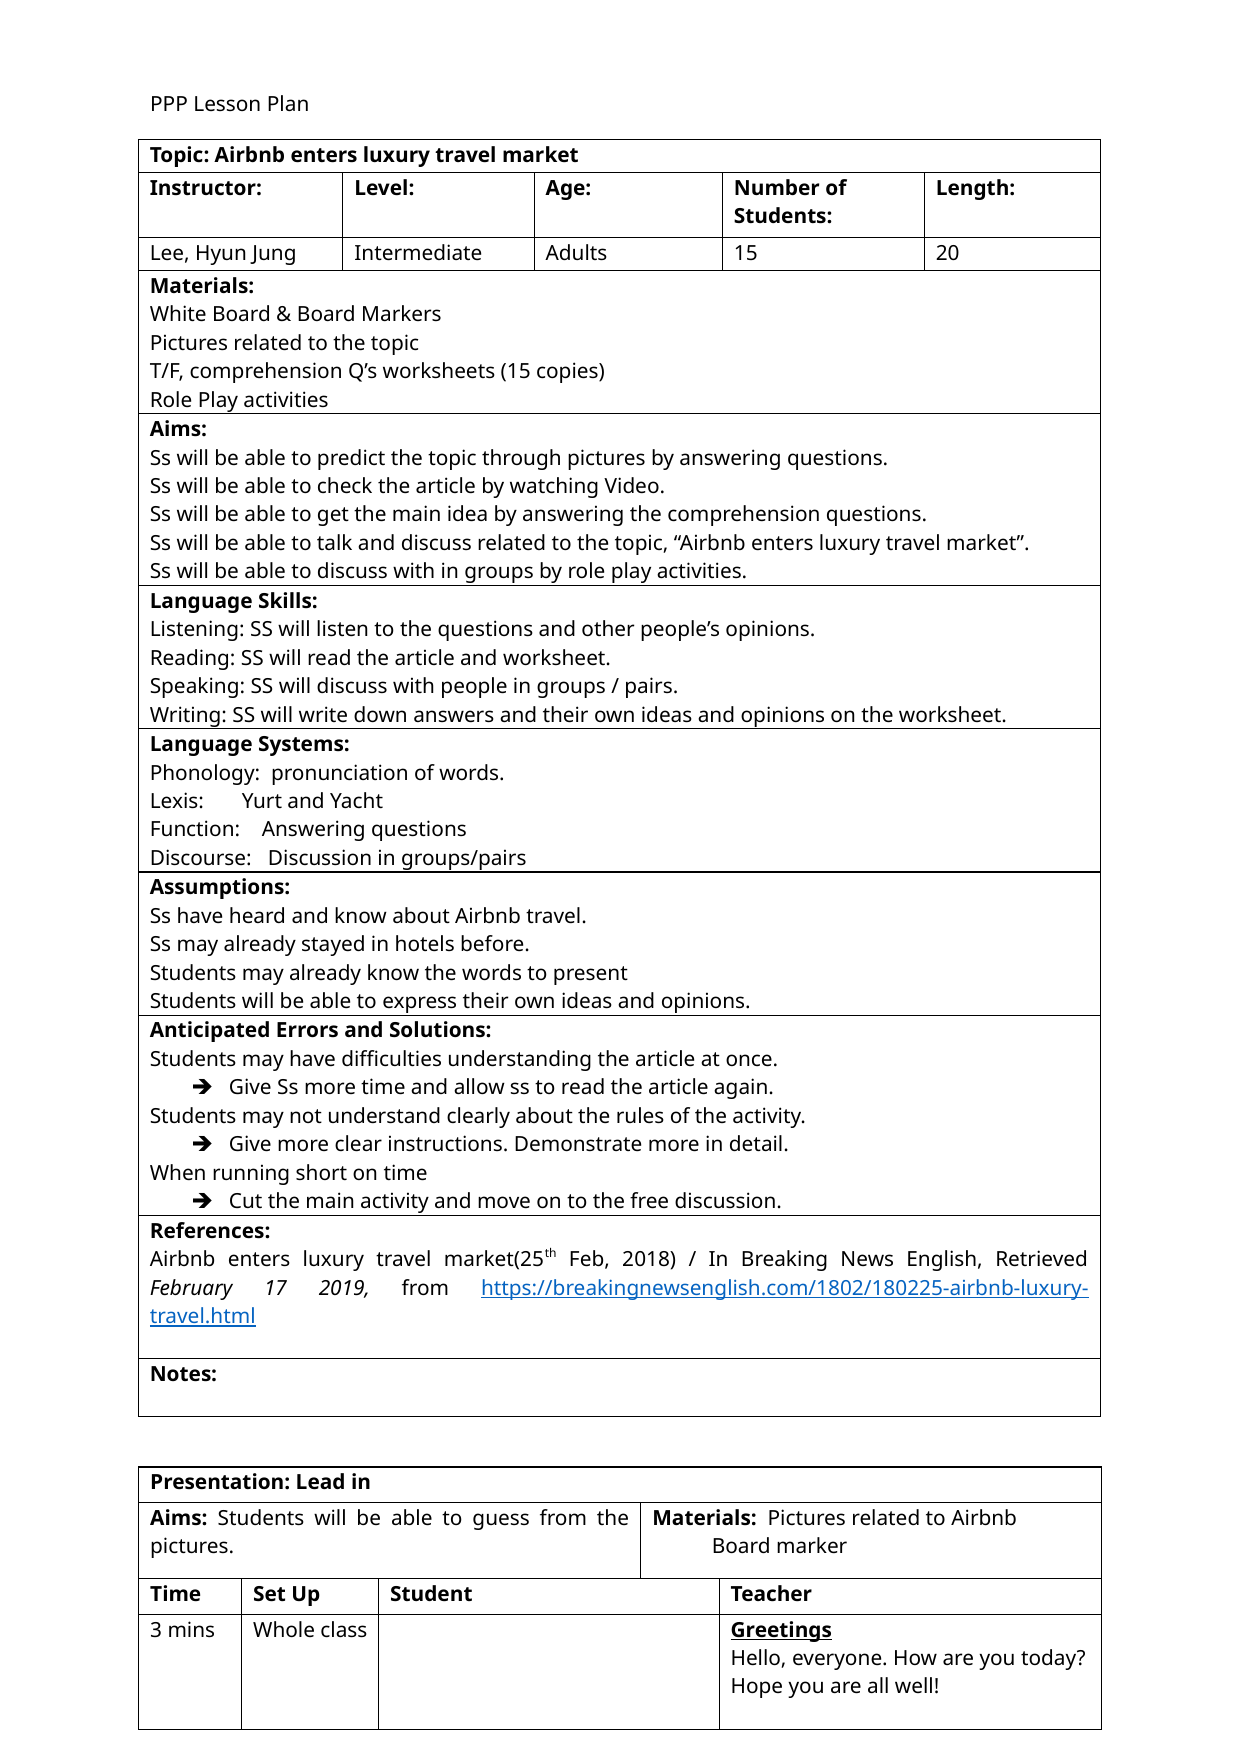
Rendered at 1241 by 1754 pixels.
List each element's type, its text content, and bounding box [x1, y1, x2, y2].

table_cell Language Skills: Listening: SS will listen to the questions and other people’s opinions. Reading: SS will read the article and worksheet. Speaking: SS will discuss with people in groups / pairs. Writing: SS will write down answers and their own ideas and opinions on the worksheet. [139, 586, 1100, 728]
table_cell Student [379, 1579, 719, 1614]
table_cell [379, 1615, 719, 1728]
table_cell 3 mins [139, 1615, 241, 1728]
table_cell Instructor: [139, 173, 342, 237]
table_cell Length: [925, 173, 1100, 237]
table_cell Notes: [139, 1359, 1100, 1416]
table_cell Level: [343, 173, 534, 237]
table_cell Assumptions: Ss have heard and know about Airbnb travel. Ss may already stayed in hotels before. Students may already know the words to present Students will be able to express their own ideas and opinions. [139, 873, 1100, 1014]
table_cell Language Systems: Phonology: pronunciation of words. Lexis: Yurt and Yacht Function: Answering questions Discourse: Discussion in groups/pairs [139, 729, 1100, 871]
table_cell 20 [925, 238, 1100, 270]
table_cell Aims: Ss will be able to predict the topic through pictures by answering questions. Ss will be able to check the article by watching Video. Ss will be able to get the main idea by answering the comprehension questions. Ss will be able to talk and discuss related to the topic, “Airbnb enters luxury travel market”. Ss will be able to discuss with in groups by role play activities. [139, 414, 1100, 585]
table_cell Aims: Students will be able to guess from the pictures. [139, 1503, 640, 1578]
table_cell Anticipated Errors and Solutions: Students may have difficulties understanding the article at once. Give Ss more time and allow ss to read the article again. Students may not understand clearly about the rules of the activity. Give more clear instructions. Demonstrate more in detail. When running short on time Cut the main activity and move on to the free discussion. [139, 1016, 1100, 1215]
table_cell Time [139, 1579, 241, 1614]
table_cell Age: [535, 173, 722, 237]
table_cell References: Airbnb enters luxury travel market(25th Feb, 2018) / In Breaking News English, Retrieved February 17 2019, from https://breakingnewsenglish.com/1802/180225-airbnb-luxury-travel.html [139, 1216, 1100, 1358]
table_cell Number of Students: [723, 173, 924, 237]
table_cell Whole class [242, 1615, 378, 1728]
table_cell Materials: White Board & Board Markers Pictures related to the topic T/F, comprehension Q’s worksheets (15 copies) Role Play activities [139, 271, 1100, 413]
table_cell Lee, Hyun Jung [139, 238, 342, 270]
table_header Presentation: Lead in [139, 1468, 1101, 1502]
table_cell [720, 1615, 1101, 1728]
table_cell Teacher [720, 1579, 1101, 1614]
table_cell Materials: Pictures related to Airbnb Board marker [641, 1503, 1101, 1578]
table_header Topic: Airbnb enters luxury travel market [139, 140, 1100, 172]
table_cell Set Up [242, 1579, 378, 1614]
table_cell Adults [535, 238, 722, 270]
table_cell Intermediate [343, 238, 534, 270]
table_cell 15 [723, 238, 924, 270]
